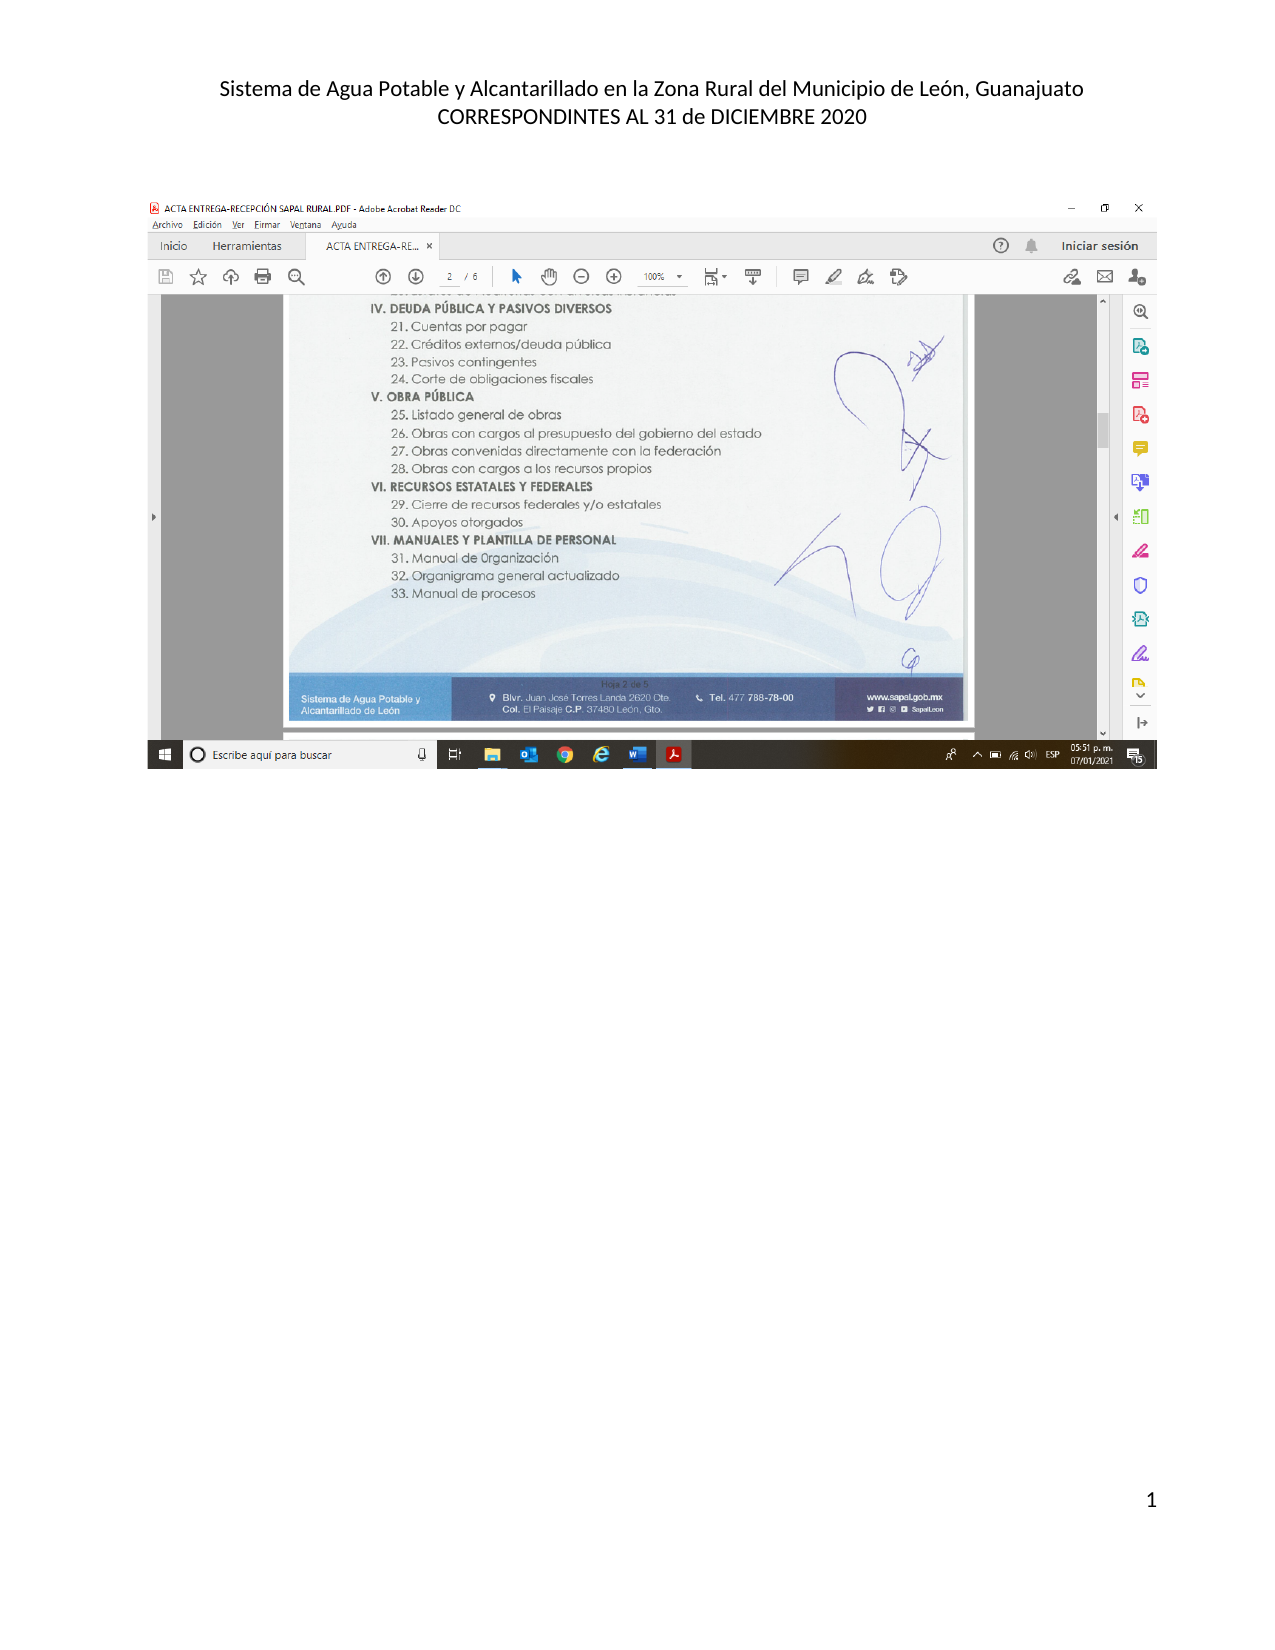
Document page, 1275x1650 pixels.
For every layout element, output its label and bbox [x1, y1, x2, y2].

picture [147, 200, 1157, 769]
